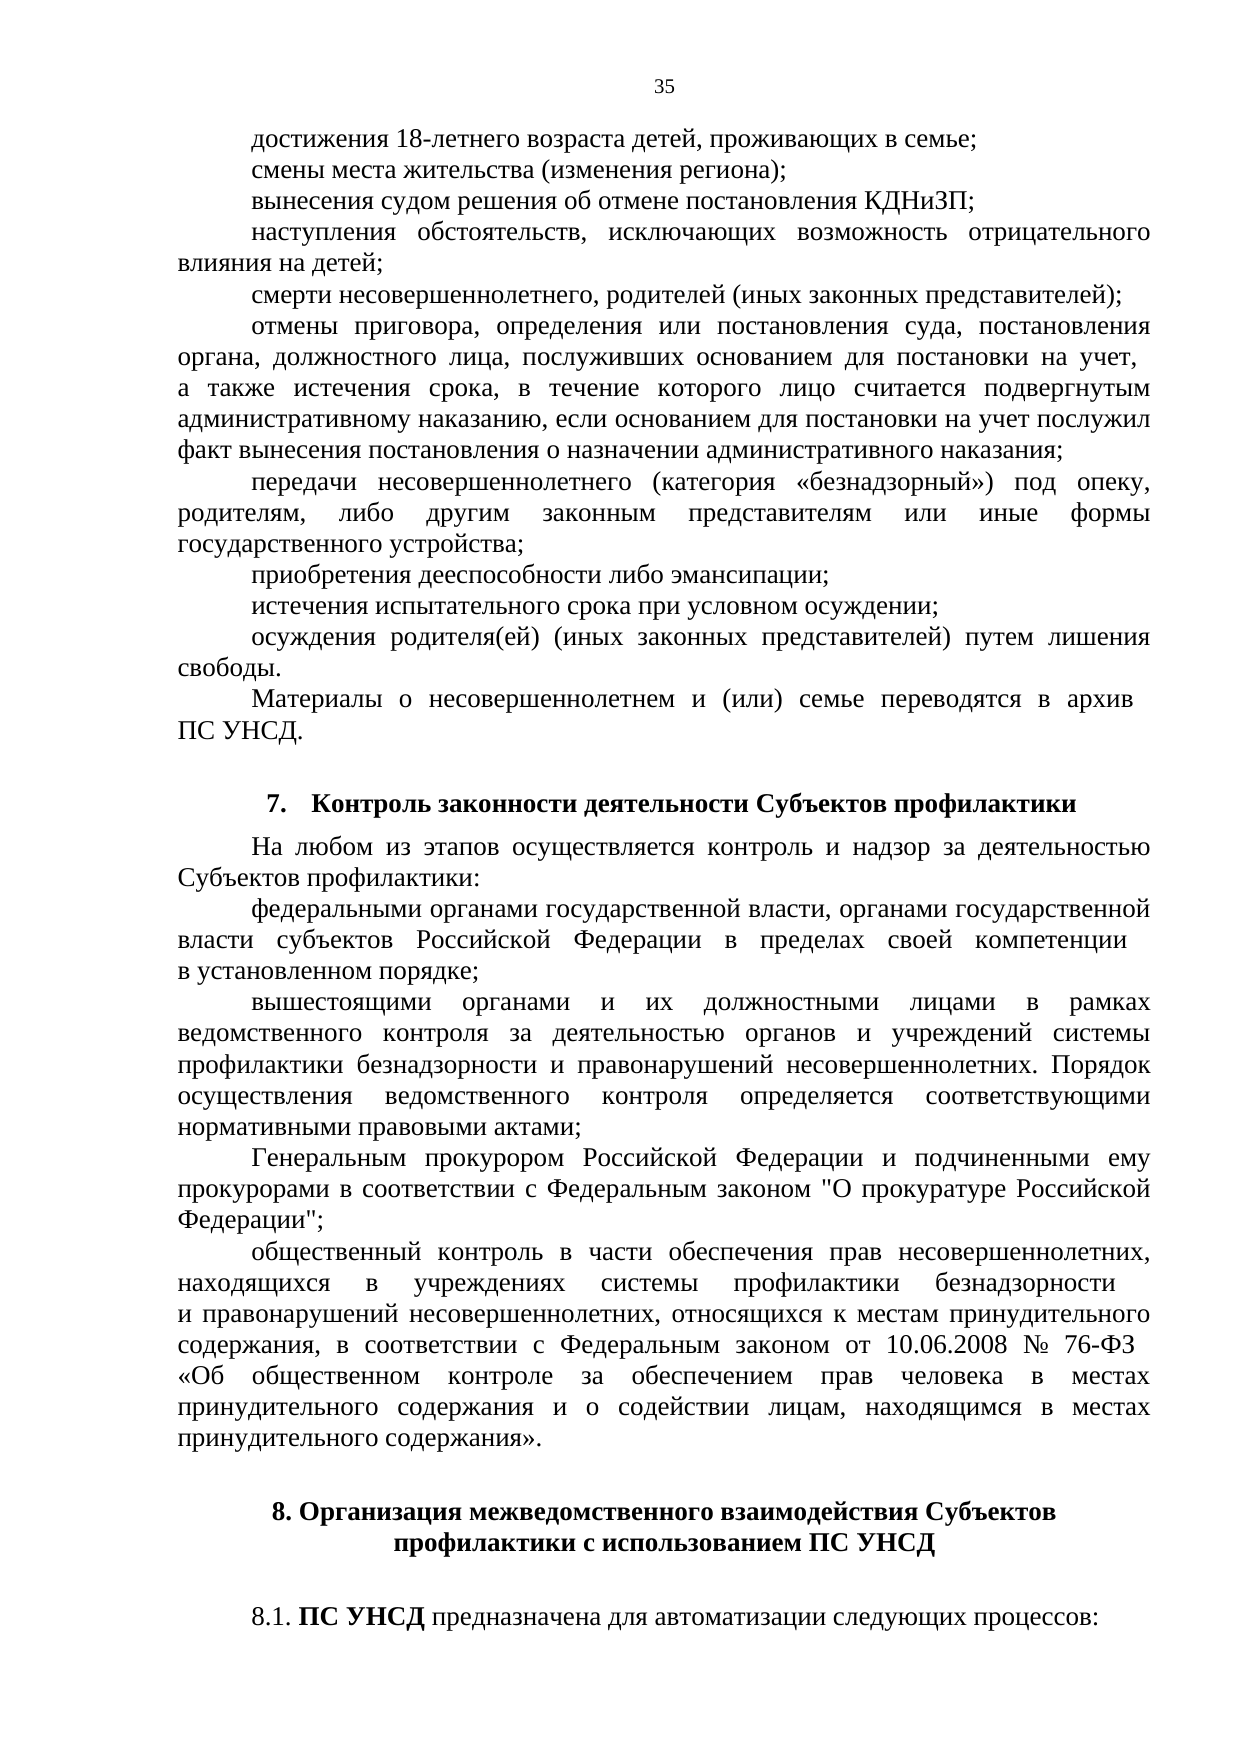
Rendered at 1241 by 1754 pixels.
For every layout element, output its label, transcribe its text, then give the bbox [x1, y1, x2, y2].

subtitle Контроль законности деятельности Субъектов профилактики [192, 787, 311, 818]
text наступления обстоятельств, исключающих возможность отрицательного влияния на детей; [177, 215, 1152, 278]
text смерти несовершеннолетнего, родителей (иных законных представителей); [177, 278, 1152, 309]
text осуждения родителя(ей) (иных законных представителей) путем лишения свободы. [177, 620, 1152, 683]
text смены места жительства (изменения региона); [177, 153, 1152, 184]
text вынесения судом решения об отмене постановления КДНиЗП; [177, 184, 1152, 215]
text истечения испытательного срока при условном осуждении; [177, 589, 1152, 620]
text приобретения дееспособности либо эмансипации; [177, 558, 1152, 589]
text достижения 18-летнего возраста детей, проживающих в семье; [177, 122, 1152, 153]
text На любом из этапов осуществляется контроль и надзор за деятельностью Субъектов профилактики: [177, 830, 1152, 892]
text вышестоящими органами и их должностными лицами в рамках ведомственного контроля за деятельностью органов и учреждений системы профилактики безнадзорности и правонарушений несовершеннолетних. Порядок осуществления ведомственного контроля определяется соответствующими нормативными правовыми актами; [177, 985, 1152, 1141]
text передачи несовершеннолетнего (категория «безнадзорный») под опеку, родителям, либо другим законным представителям или иные формы государственного устройства; [177, 464, 1152, 558]
text федеральными органами государственной власти, органами государственной власти субъектов Российской Федерации в пределах своей компетенции в установленном порядке; [177, 892, 1152, 985]
text отмены приговора, определения или постановления суда, постановления органа, должностного лица, послуживших основанием для постановки на учет, а также истечения срока, в течение которого лицо считается подвергнутым административному наказанию, если основанием для постановки на учет послужил факт вынесения постановления о назначении административного наказания; [177, 309, 1152, 464]
text Генеральным прокурором Российской Федерации и подчиненными ему прокурорами в соответствии с Федеральным законом "О прокуратуре Российской Федерации"; [177, 1141, 1152, 1234]
subtitle 8. Организация межведомственного взаимодействия Субъектов профилактики с использованием ПС УНСД [177, 1495, 1152, 1557]
text 8.1. ПС УНСД предназначена для автоматизации следующих процессов: [177, 1600, 1152, 1631]
text общественный контроль в части обеспечения прав несовершеннолетних, находящихся в учреждениях системы профилактики безнадзорности и правонарушений несовершеннолетних, относящихся к местам принудительного содержания, в соответствии с Федеральным законом от 10.06.2008 № 76-ФЗ «Об общественном контроле за обеспечением прав человека в местах принудительного содержания и о содействии лицам, находящимся в местах принудительного содержания». [177, 1234, 1152, 1453]
text Материалы о несовершеннолетнем и (или) семье переводятся в архив ПС УНСД. [177, 683, 1152, 745]
subtitle Контроль законности деятельности Субъектов профилактики [344, 787, 1152, 818]
